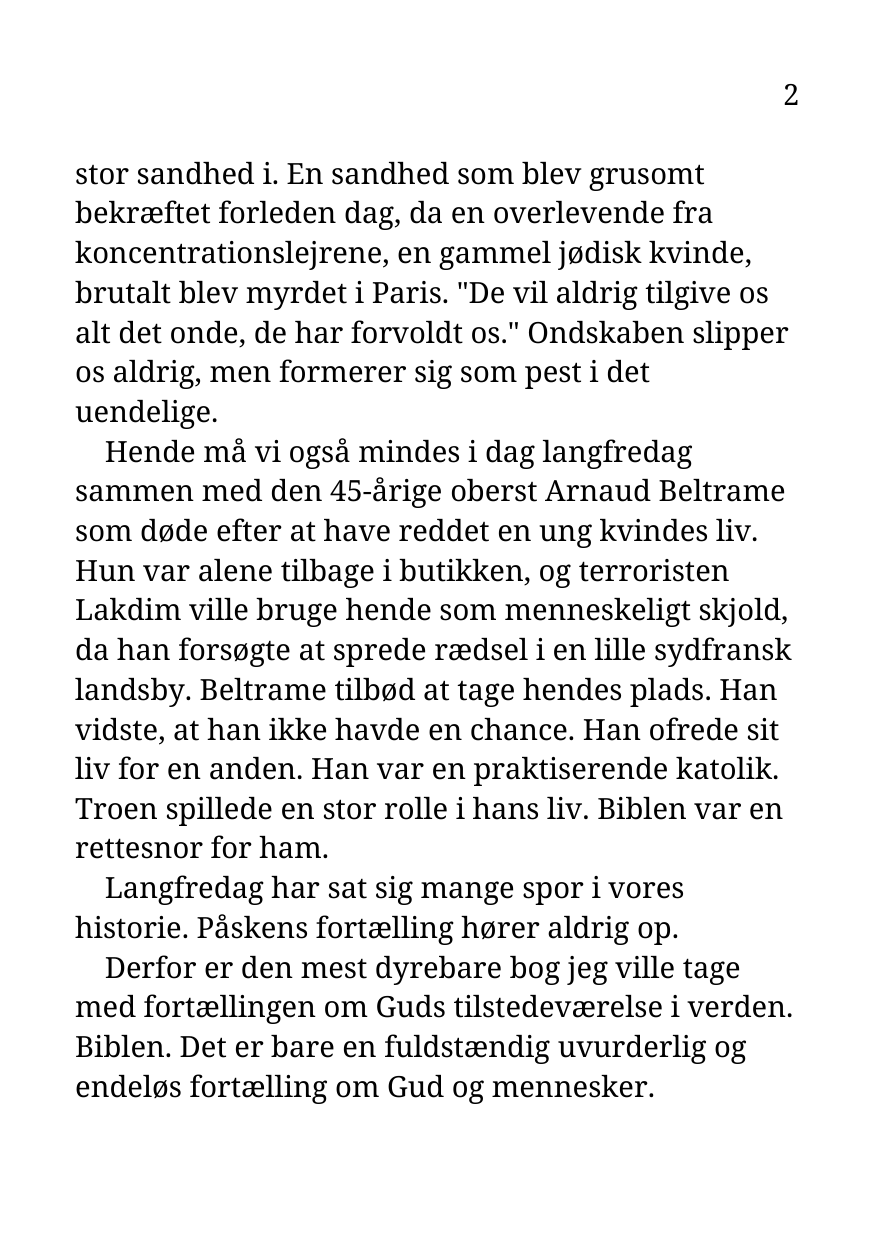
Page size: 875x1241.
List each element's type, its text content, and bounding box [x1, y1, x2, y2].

text Derfor er den mest dyrebare bog jeg ville tage med fortællingen om Guds tilstedeværelse i verden. Biblen. Det er bare en fuldstændig uvurderlig og endeløs fortælling om Gud og mennesker. [75, 947, 799, 1106]
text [75, 153, 799, 431]
text Hende må vi også mindes i dag langfredag sammen med den 45-årige oberst Arnaud Beltrame som døde efter at have reddet en ung kvindes liv. Hun var alene tilbage i butikken, og terroristen Lakdim ville bruge hende som menneskeligt skjold, da han forsøgte at sprede rædsel i en lille sydfransk landsby. Beltrame tilbød at tage hendes plads. Han vidste, at han ikke havde en chance. Han ofrede sit liv for en anden. Han var en praktiserende katolik. Troen spillede en stor rolle i hans liv. Biblen var en rettesnor for ham. [75, 431, 799, 867]
text Langfredag har sat sig mange spor i vores historie. Påskens fortælling hører aldrig op. [75, 867, 799, 947]
